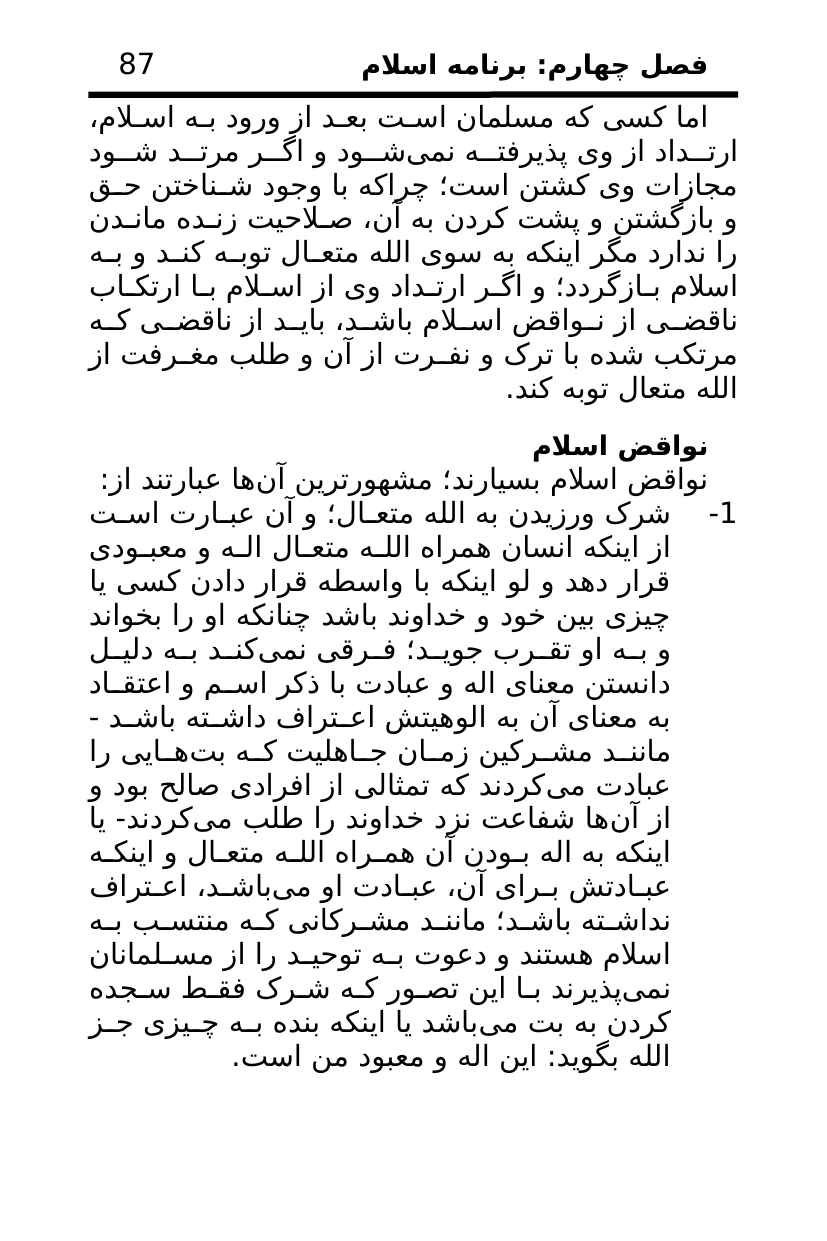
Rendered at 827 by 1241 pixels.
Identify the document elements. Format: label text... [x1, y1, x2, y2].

text نواقض اسلام [89, 431, 708, 462]
text نواقض اسلام بسیارند؛ مشهورترین آن‌ها عبارتند از: [89, 462, 738, 496]
list شرک ورزیدن به الله متعال؛ و آن عبارت است از اینکه انسان همراه الله متعال اله و معبودی قرار دهد و لو اینکه با واسطه قرار دادن کسی یا چیزی بین خود و خداوند باشد چنانکه او را بخواند و به او تقرب جوید؛ فرقی نمی‌کند به دلیل دانستن معنای اله و عبادت با ذکر اسم و اعتقاد به معنای آن به الوهیتش اعتراف داشته باشد -مانند مشرکین زمان جاهلیت که بت‌هایی را عبادت می‌کردند که تمثالی از افرادی صالح بود و از آن‌ها شفاعت نزد خداوند را طلب می‌کردند- یا اینکه به اله بودن آن همراه الله متعال و اینکه عبادتش برای آن، عبادت او می‌باشد، اعتراف نداشته باشد؛ مانند مشرکانی که منتسب به اسلام هستند و دعوت به توحید را از مسلمانان نمی‌پذیرند با این تصور که شرک فقط سجده کردن به بت می‌باشد یا اینکه بنده به چیزی جز الله بگوید: این اله و معبود من است. [89, 496, 708, 1073]
text اما کسی که مسلمان است بعد از ورود به اسلام، ارتداد از وی پذیرفته نمی‌شود و اگر مرتد شود مجازات وی کشتن است؛ چراکه با وجود شناختن حق و بازگشتن و پشت کردن به آن، صلاحیت زنده ماندن را ندارد مگر اینکه به سوی الله متعال توبه کند و به اسلام بازگردد؛ و اگر ارتداد وی از اسلام با ارتکاب ناقضی از نواقض اسلام باشد، باید از ناقضی که مرتکب شده با ترک و نفرت از آن و طلب مغرفت از الله متعال توبه کند. [89, 100, 738, 406]
